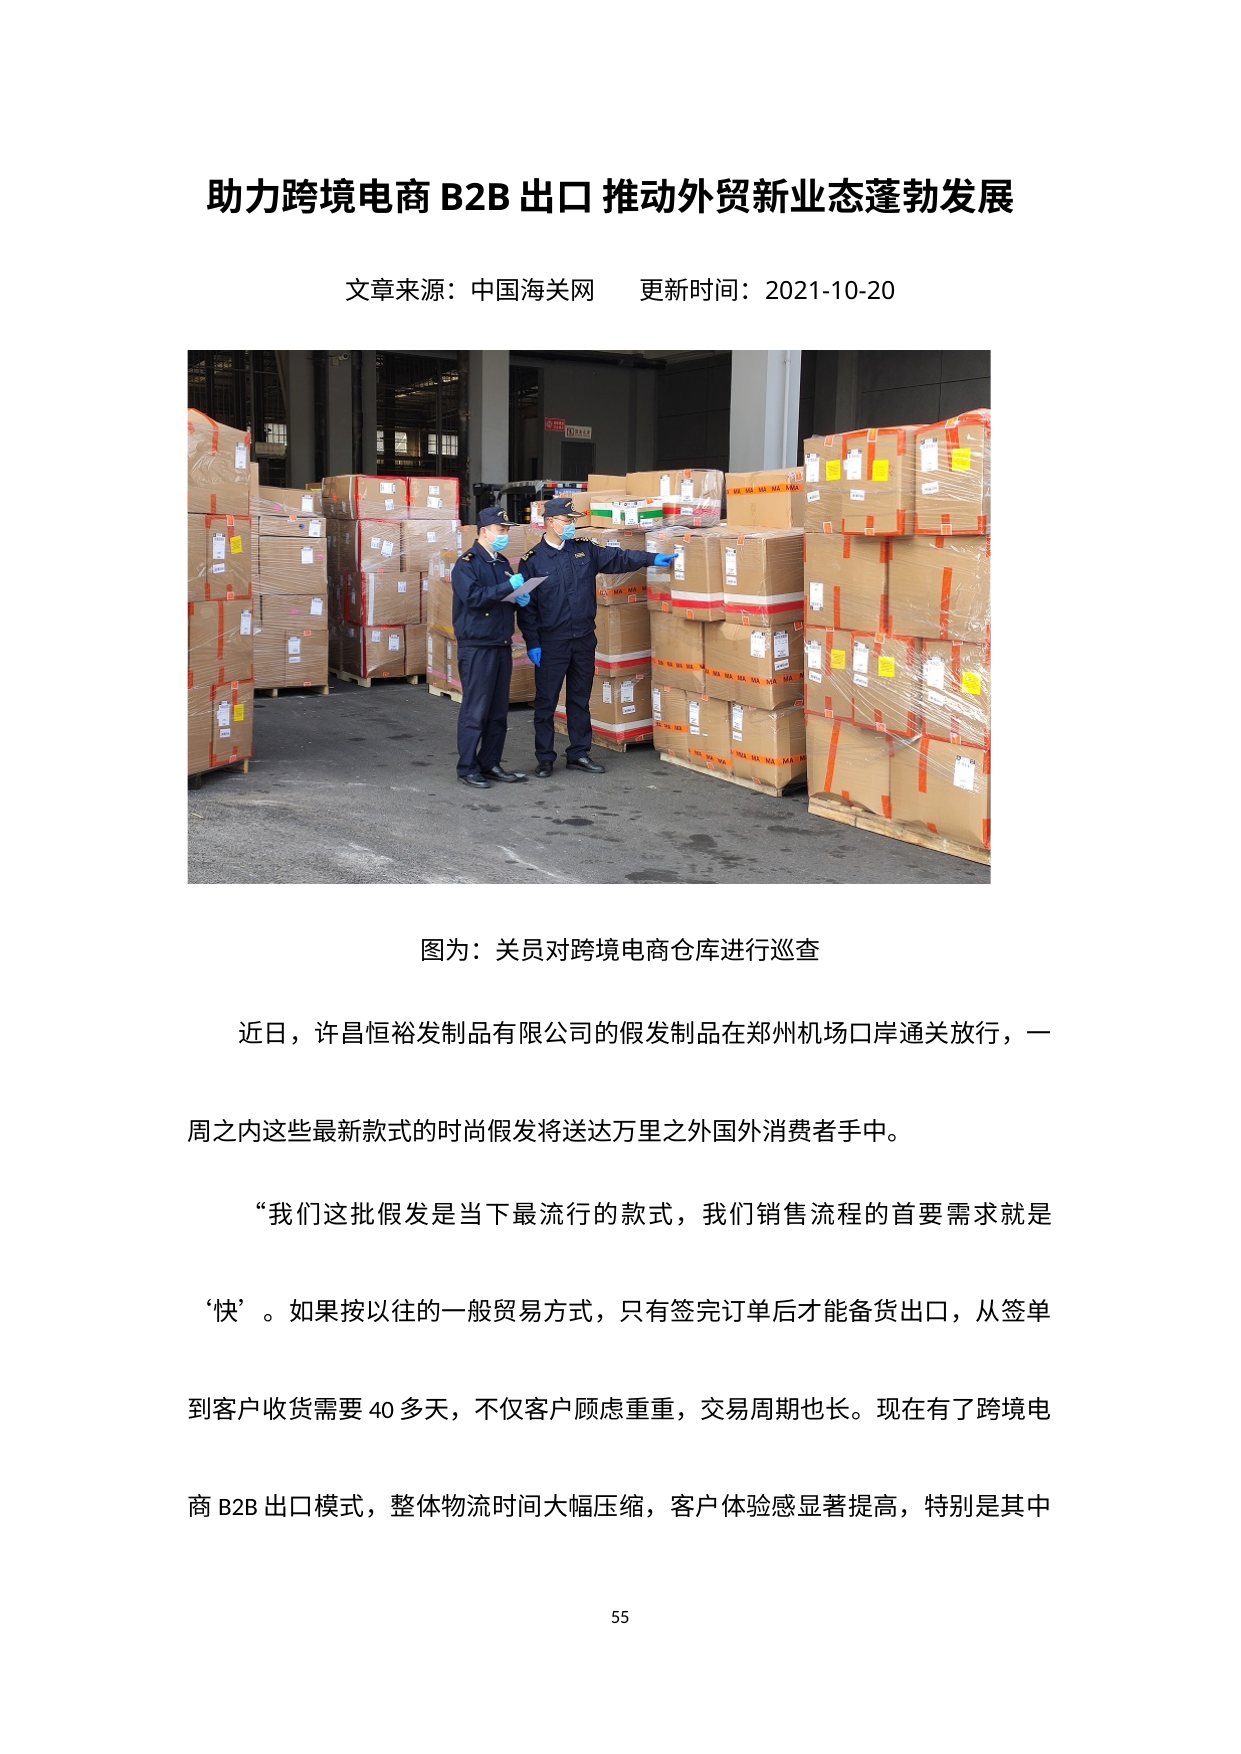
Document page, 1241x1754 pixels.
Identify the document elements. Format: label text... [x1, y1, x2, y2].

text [187, 1180, 1053, 1537]
picture [187, 350, 991, 884]
text 近日，许昌恒裕发制品有限公司的假发制品在郑州机场口岸通关放行，一周之内这些最新款式的时尚假发将送达万里之外国外消费者手中。 [187, 999, 1053, 1162]
subtitle 文章来源：中国海关网 更新时间：2021-10-20 [187, 256, 1053, 321]
text 图为：关员对跨境电商仓库进行巡查 [187, 916, 1053, 981]
text 助力跨境电商B2B出口 推动外贸新业态蓬勃发展 [187, 162, 1053, 227]
